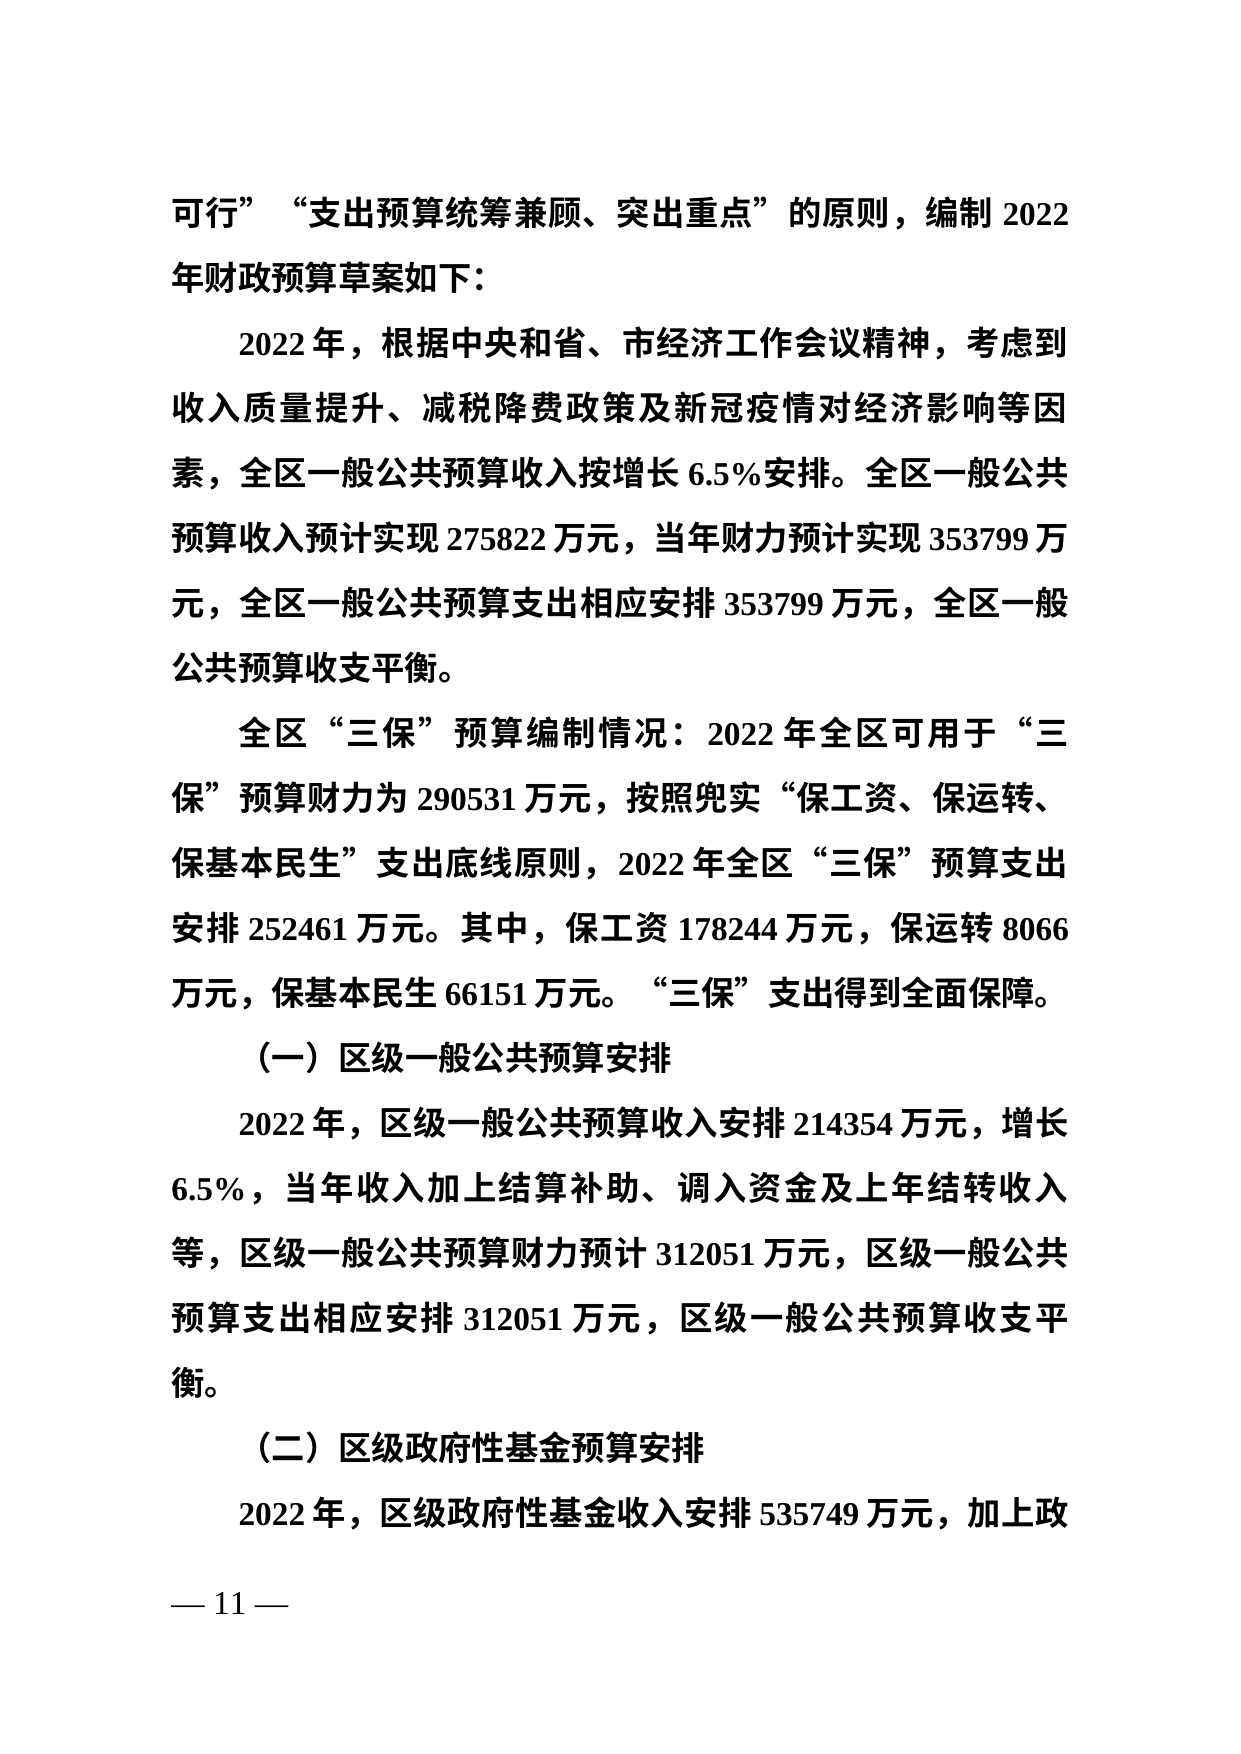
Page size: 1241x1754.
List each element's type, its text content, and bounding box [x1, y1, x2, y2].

text 全区“三保”预算编制情况：2022年全区可用于“三保”预算财力为290531万元，按照兜实“保工资、保运转、保基本民生”支出底线原则，2022年全区“三保”预算支出安排252461万元。其中，保工资178244万元，保运转8066万元，保基本民生66151万元。“三保”支出得到全面保障。 [171, 698, 1069, 1023]
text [171, 178, 1069, 308]
text （二）区级政府性基金预算安排 [171, 1413, 1069, 1478]
text （一）区级一般公共预算安排 [171, 1023, 1069, 1088]
text 2022年，根据中央和省、市经济工作会议精神，考虑到收入质量提升、减税降费政策及新冠疫情对经济影响等因素，全区一般公共预算收入按增长6.5%安排。全区一般公共预算收入预计实现275822万元，当年财力预计实现353799万元，全区一般公共预算支出相应安排353799万元，全区一般公共预算收支平衡。 [171, 308, 1069, 698]
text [171, 1478, 1069, 1543]
text 2022年，区级一般公共预算收入安排214354万元，增长6.5%，当年收入加上结算补助、调入资金及上年结转收入等，区级一般公共预算财力预计312051万元，区级一般公共预算支出相应安排312051万元，区级一般公共预算收支平衡。 [171, 1088, 1069, 1413]
